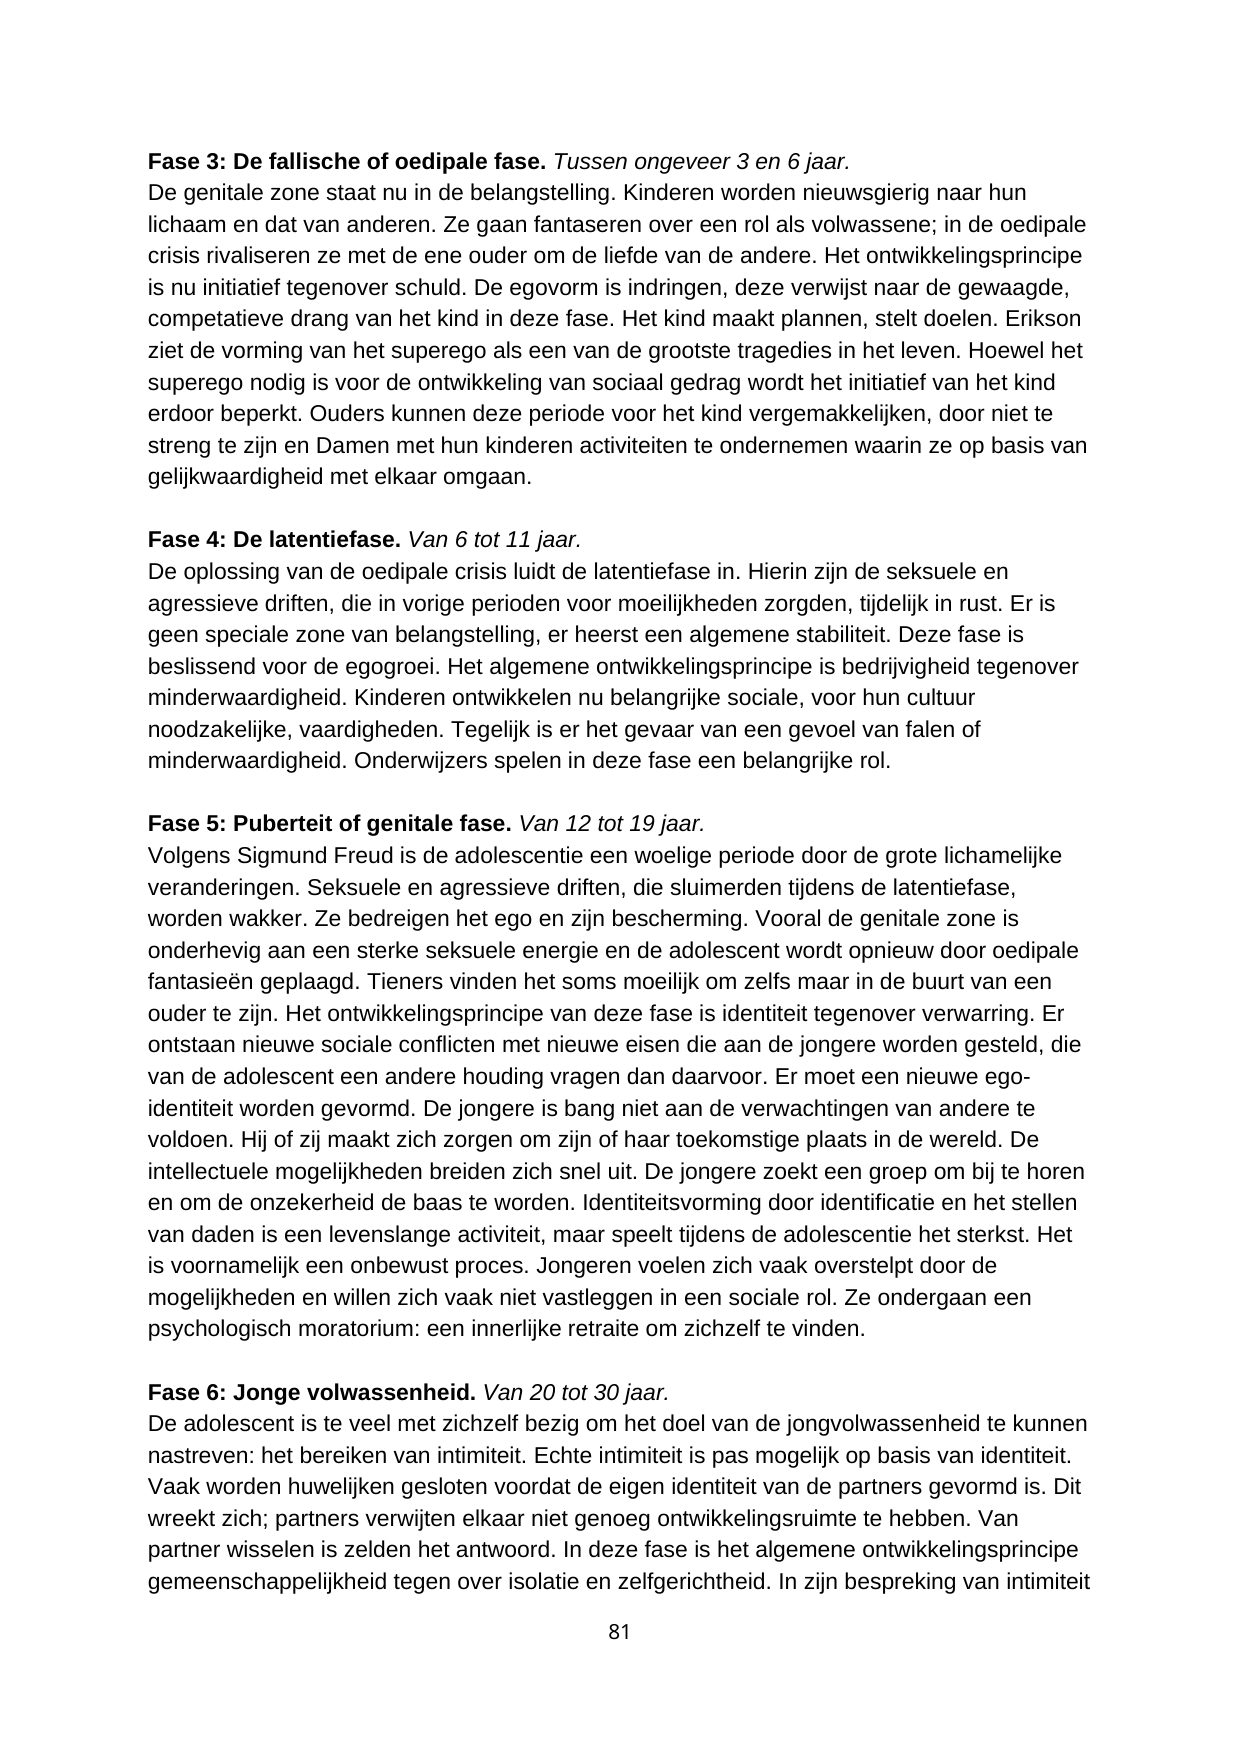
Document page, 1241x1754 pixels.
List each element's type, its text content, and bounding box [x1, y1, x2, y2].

text De oplossing van de oedipale crisis luidt de latentiefase in. Hierin zijn de seksuele en agressieve driften, die in vorige perioden voor moeilijkheden zorgden, tijdelijk in rust. Er is geen speciale zone van belangstelling, er heerst een algemene stabiliteit. Deze fase is beslissend voor de egogroei. Het algemene ontwikkelingsprincipe is bedrijvigheid tegenover minderwaardigheid. Kinderen ontwikkelen nu belangrijke sociale, voor hun cultuur noodzakelijke, vaardigheden. Tegelijk is er het gevaar van een gevoel van falen of minderwaardigheid. Onderwijzers spelen in deze fase een belangrijke rol. [148, 558, 1093, 774]
text Fase 6: Jonge volwassenheid. Van 20 tot 30 jaar. [148, 1378, 1093, 1405]
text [148, 1410, 1093, 1594]
text Fase 3: De fallische of oedipale fase. Tussen ongeveer 3 en 6 jaar. [148, 148, 1093, 174]
text Volgens Sigmund Freud is de adolescentie een woelige periode door de grote lichamelijke veranderingen. Seksuele en agressieve driften, die sluimerden tijdens de latentiefase, worden wakker. Ze bedreigen het ego en zijn bescherming. Vooral de genitale zone is onderhevig aan een sterke seksuele energie en de adolescent wordt opnieuw door oedipale fantasieën geplaagd. Tieners vinden het soms moeilijk om zelfs maar in de buurt van een ouder te zijn. Het ontwikkelingsprincipe van deze fase is identiteit tegenover verwarring. Er ontstaan nieuwe sociale conflicten met nieuwe eisen die aan de jongere worden gesteld, die van de adolescent een andere houding vragen dan daarvoor. Er moet een nieuwe ego-identiteit worden gevormd. De jongere is bang niet aan de verwachtingen van andere te voldoen. Hij of zij maakt zich zorgen om zijn of haar toekomstige plaats in de wereld. De intellectuele mogelijkheden breiden zich snel uit. De jongere zoekt een groep om bij te horen en om de onzekerheid de baas te worden. Identiteitsvorming door identificatie en het stellen van daden is een levenslange activiteit, maar speelt tijdens de adolescentie het sterkst. Het is voornamelijk een onbewust proces. Jongeren voelen zich vaak overstelpt door de mogelijkheden en willen zich vaak niet vastleggen in een sociale rol. Ze ondergaan een psychologisch moratorium: een innerlijke retraite om zichzelf te vinden. [148, 842, 1093, 1342]
text Fase 4: De latentiefase. Van 6 tot 11 jaar. [148, 526, 1093, 553]
text Fase 5: Puberteit of genitale fase. Van 12 tot 19 jaar. [148, 810, 1093, 837]
text De genitale zone staat nu in de belangstelling. Kinderen worden nieuwsgierig naar hun lichaam en dat van anderen. Ze gaan fantaseren over een rol als volwassene; in de oedipale crisis rivaliseren ze met de ene ouder om de liefde van de andere. Het ontwikkelingsprincipe is nu initiatief tegenover schuld. De egovorm is indringen, deze verwijst naar de gewaagde, competatieve drang van het kind in deze fase. Het kind maakt plannen, stelt doelen. Erikson ziet de vorming van het superego als een van de grootste tragedies in het leven. Hoewel het superego nodig is voor de ontwikkeling van sociaal gedrag wordt het initiatief van het kind erdoor beperkt. Ouders kunnen deze periode voor het kind vergemakkelijken, door niet te streng te zijn en Damen met hun kinderen activiteiten te ondernemen waarin ze op basis van gelijkwaardigheid met elkaar omgaan. [148, 179, 1093, 489]
